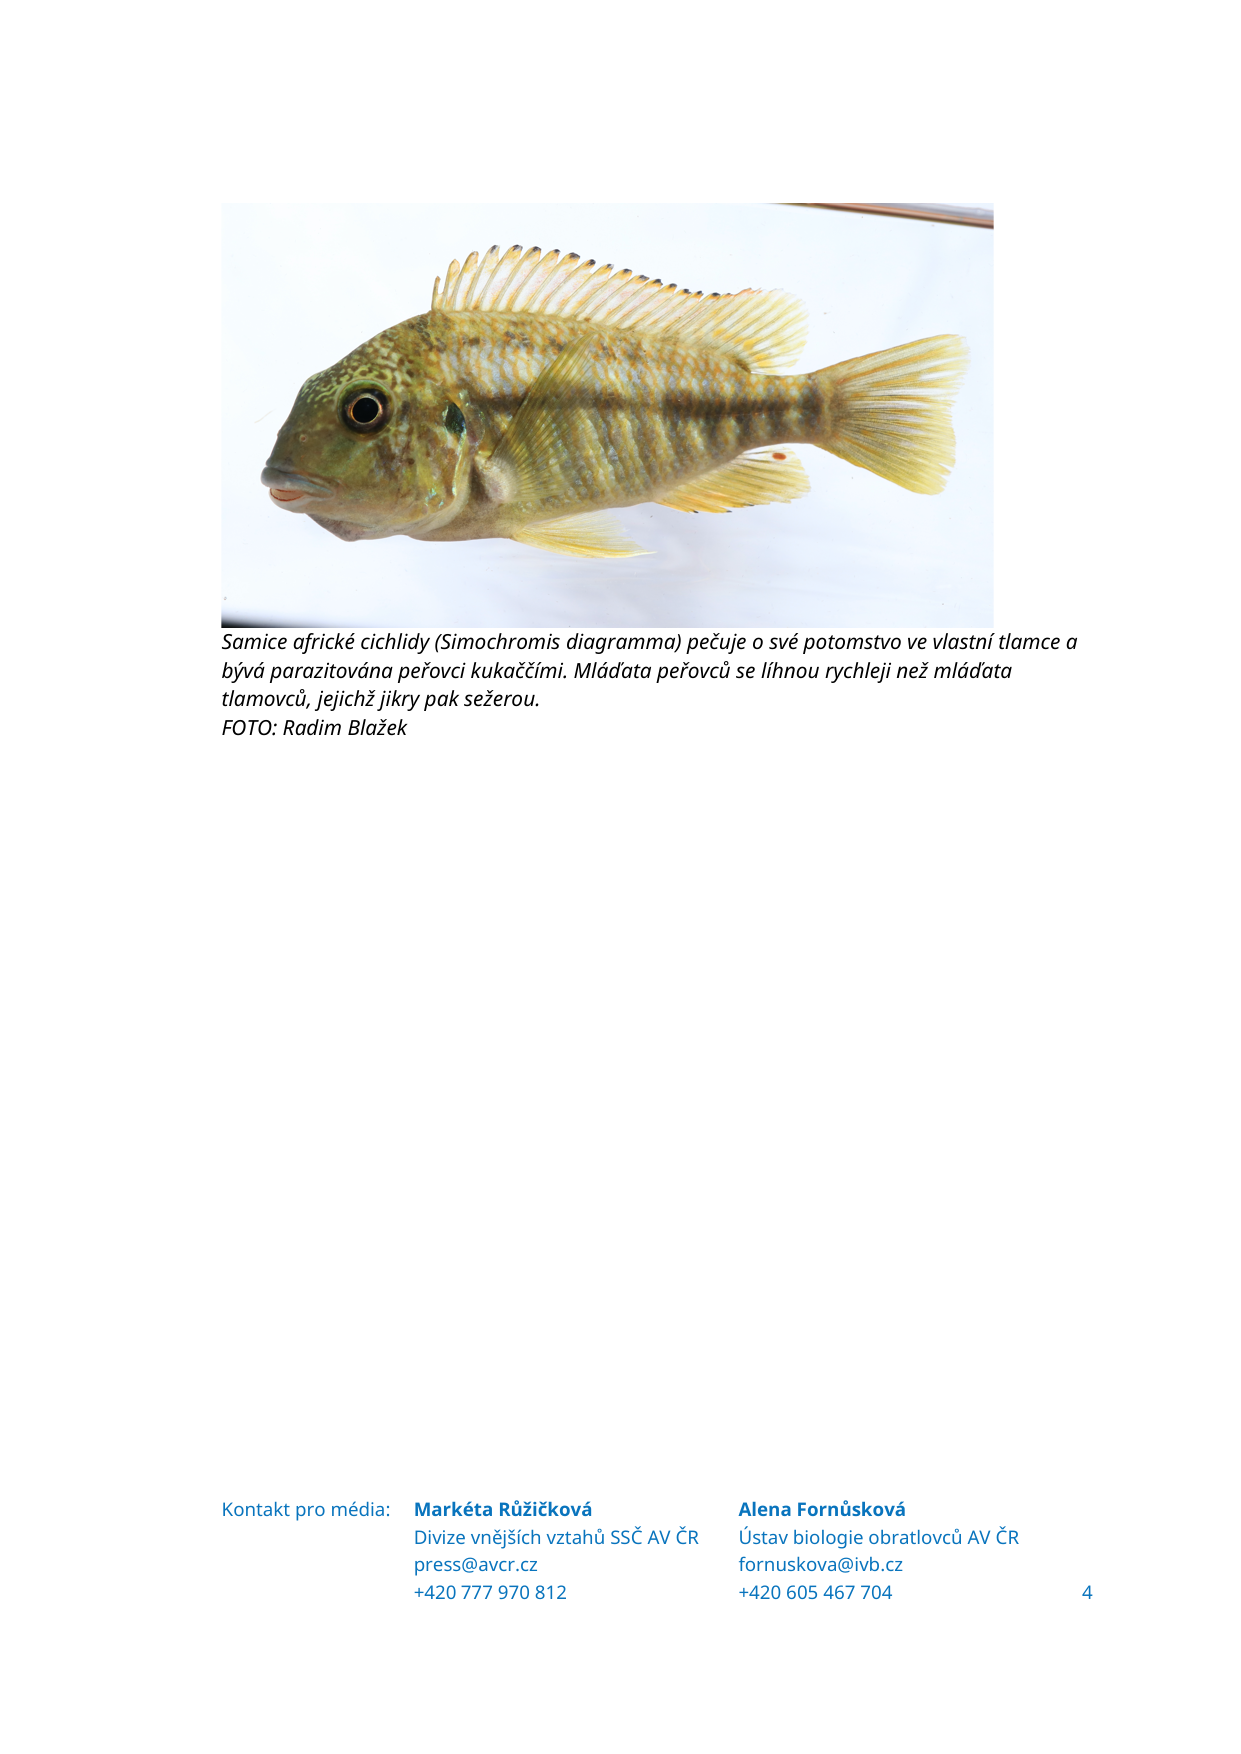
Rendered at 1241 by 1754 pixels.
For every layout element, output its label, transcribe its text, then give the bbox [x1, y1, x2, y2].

picture [221, 203, 994, 628]
